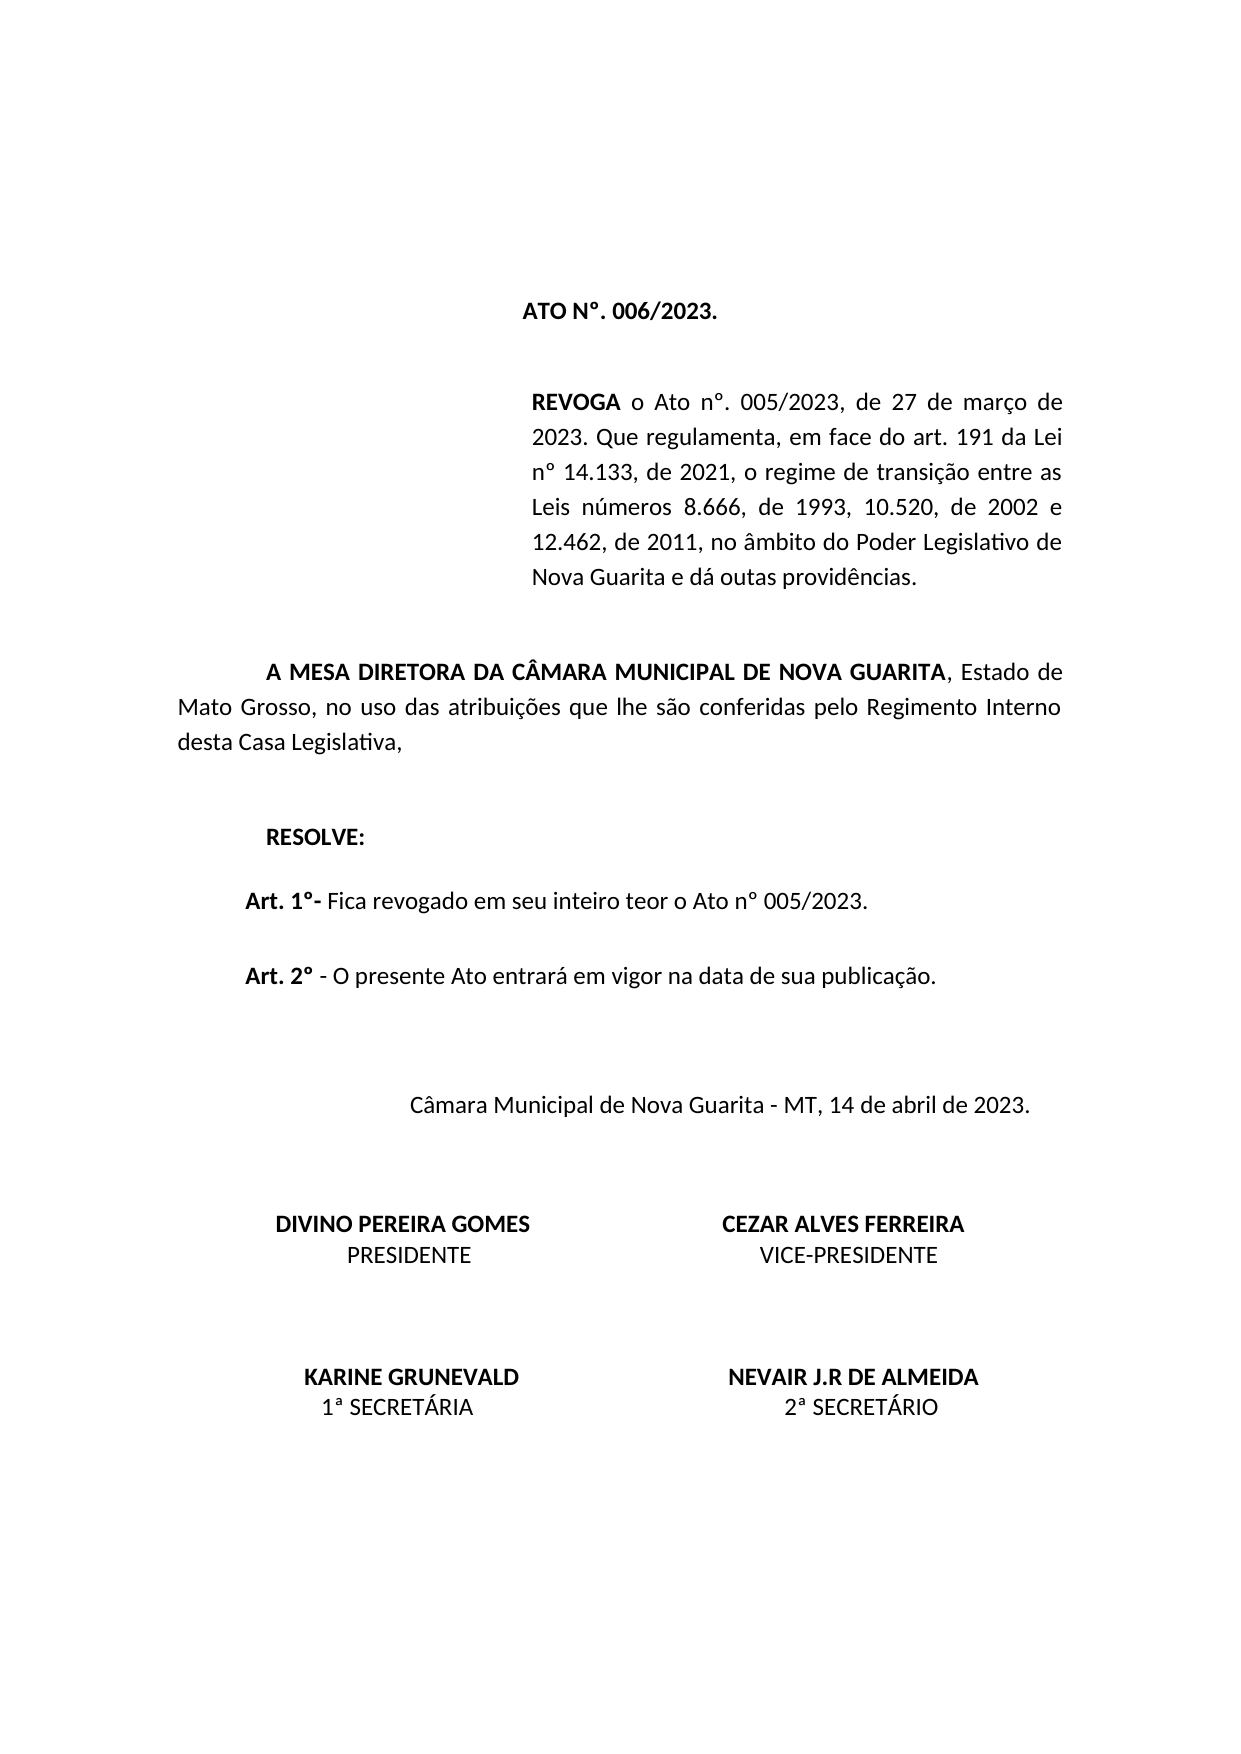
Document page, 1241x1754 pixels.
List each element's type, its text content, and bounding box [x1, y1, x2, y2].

text A MESA DIRETORA DA CÂMARA MUNICIPAL DE NOVA GUARITA, Estado de Mato Grosso, no uso das atribuições que lhe são conferidas pelo Regimento Interno desta Casa Legislativa, [177, 656, 1063, 756]
text Art. 2º - O presente Ato entrará em vigor na data de sua publicação. [177, 960, 1063, 990]
text KARINE GRUNEVALD NEVAIR J.R DE ALMEIDA [177, 1361, 1063, 1391]
text Art. 1º- Fica revogado em seu inteiro teor o Ato nº 005/2023. [177, 885, 1063, 916]
subtitle Câmara Municipal de Nova Guarita - MT, 14 de abril de 2023. [177, 1089, 1063, 1120]
text REVOGA o Ato nº. 005/2023, de 27 de março de 2023. Que regulamenta, em face do art. 191 da Lei nº 14.133, de 2021, o regime de transição entre as Leis números 8.666, de 1993, 10.520, de 2002 e 12.462, de 2011, no âmbito do Poder Legislativo de Nova Guarita e dá outas providências. [532, 386, 1063, 591]
text RESOLVE: [177, 821, 1063, 851]
text 1ª SECRETÁRIA 2ª SECRETÁRIO [177, 1391, 1063, 1422]
text PRESIDENTE VICE-PRESIDENTE [177, 1239, 1063, 1269]
text DIVINO PEREIRA GOMES CEZAR ALVES FERREIRA [177, 1208, 1063, 1239]
text ATO Nº. 006/2023. [177, 295, 1063, 326]
